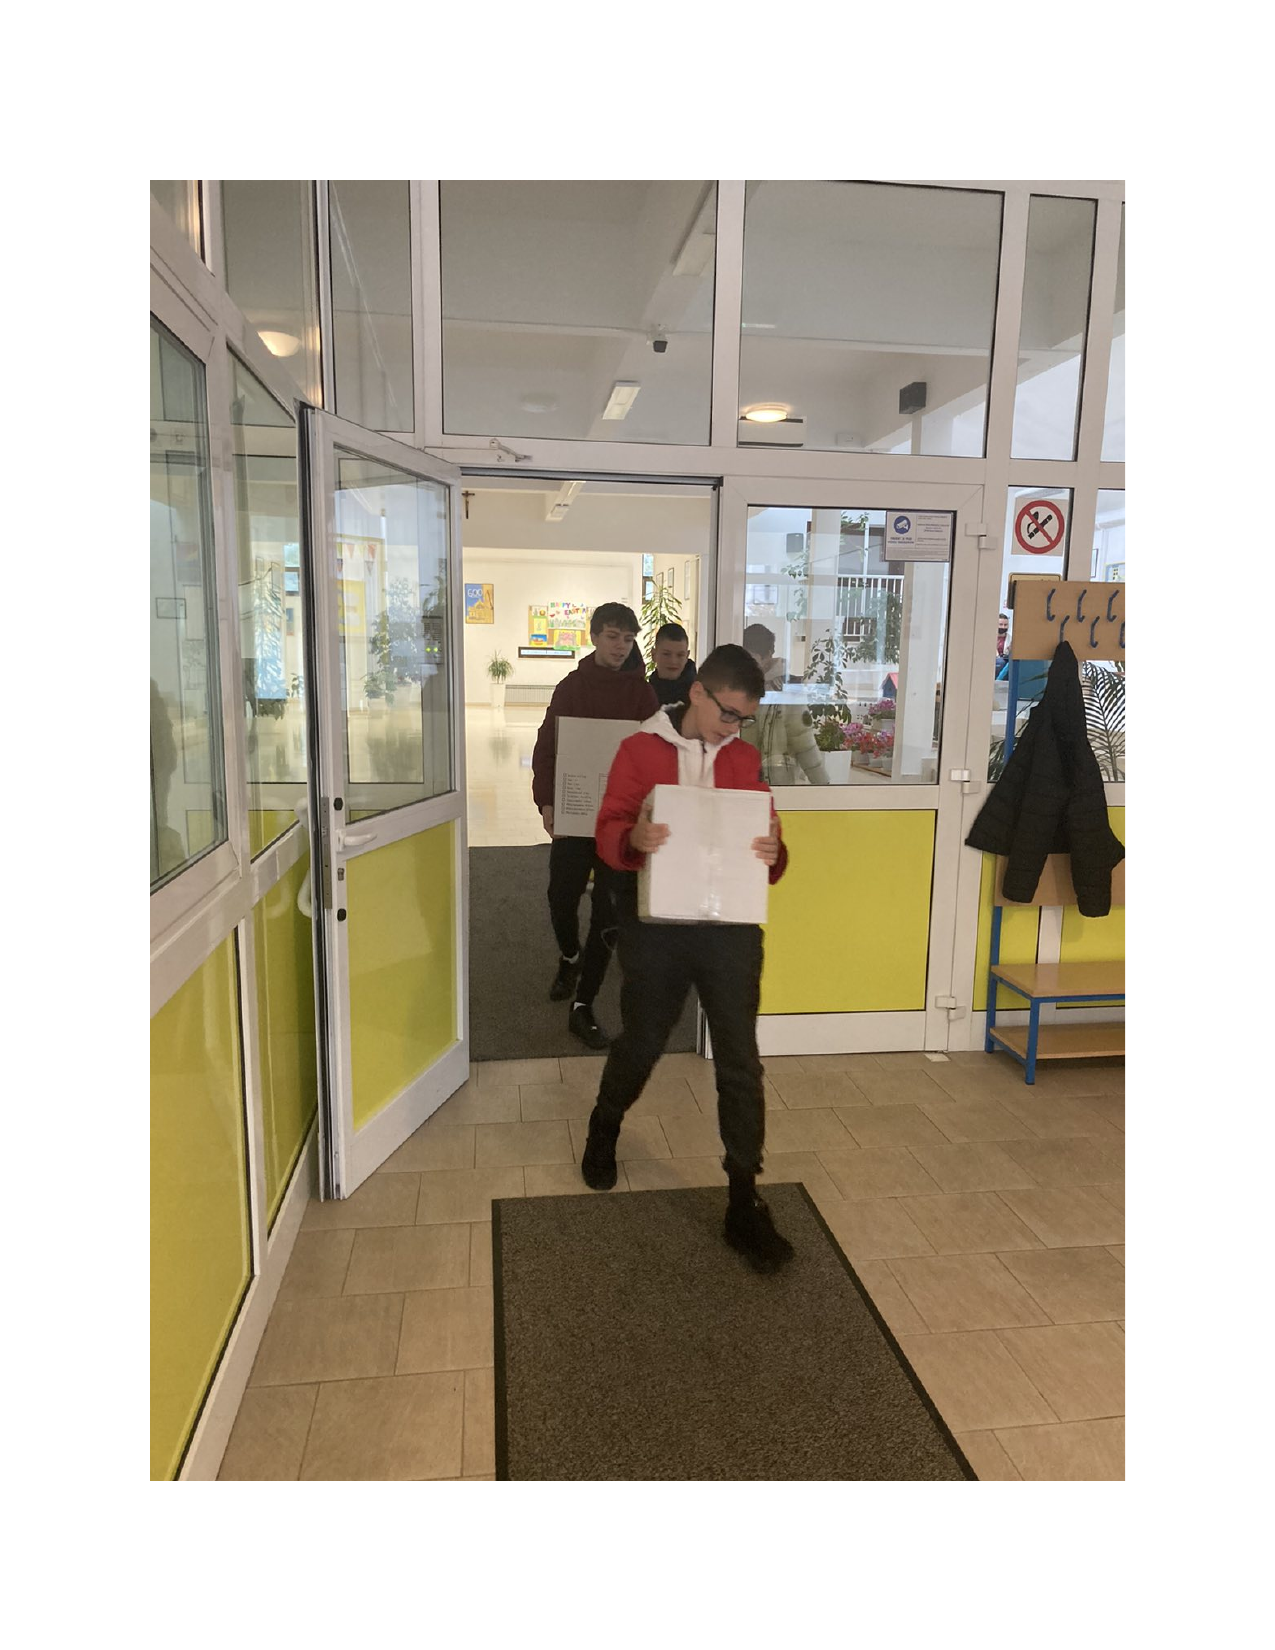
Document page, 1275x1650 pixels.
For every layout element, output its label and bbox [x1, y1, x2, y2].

picture [150, 180, 1125, 1481]
